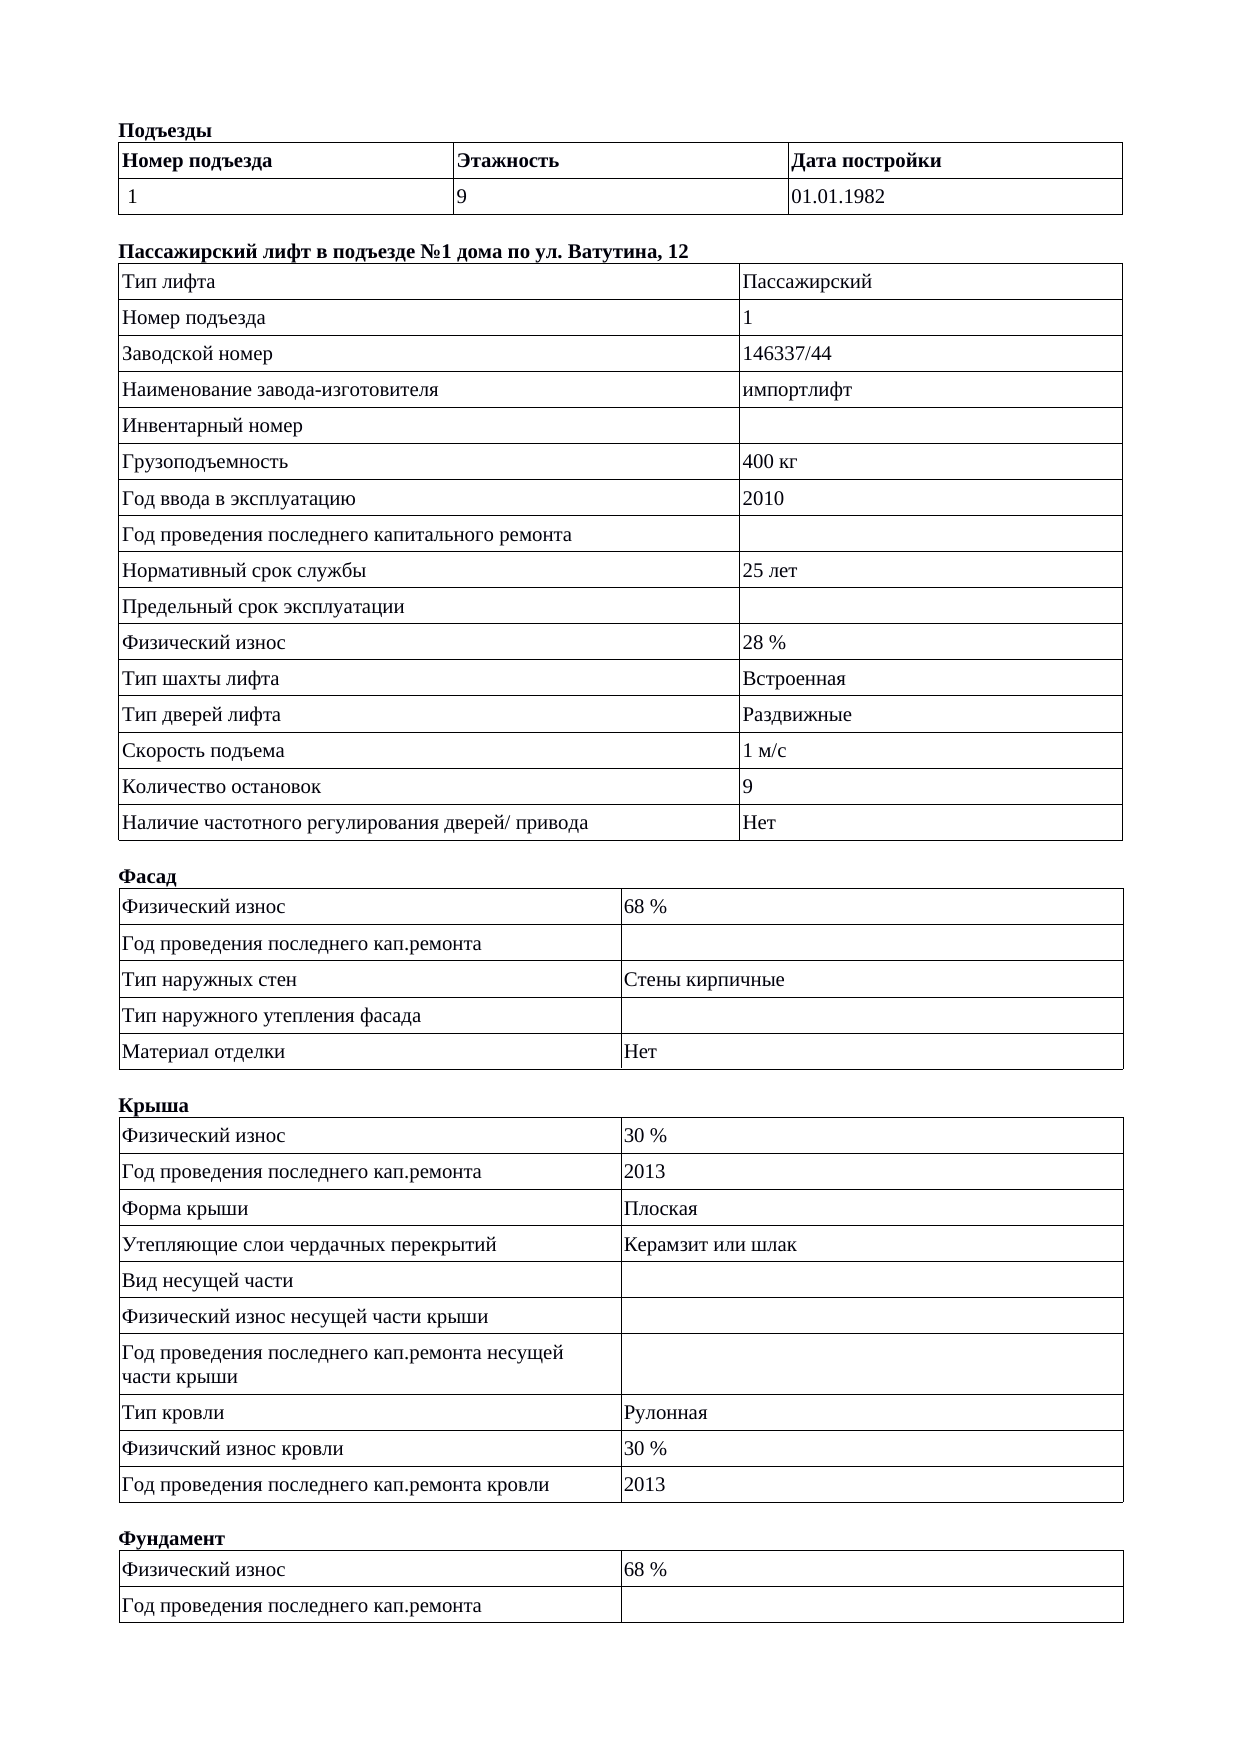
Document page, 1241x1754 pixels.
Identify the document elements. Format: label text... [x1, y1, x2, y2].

table_cell Физический износ [119, 624, 739, 659]
text Подъезды [118, 118, 1122, 142]
table_cell Год проведения последнего кап.ремонта несущей части крыши [120, 1334, 621, 1393]
table_cell Наличие частотного регулирования дверей/ привода [119, 805, 739, 839]
text Фасад [118, 864, 1122, 888]
table_cell [622, 1262, 1123, 1297]
table_cell Инвентарный номер [119, 408, 739, 443]
table_cell [622, 1298, 1123, 1333]
table_cell [622, 1587, 1123, 1622]
table_cell Керамзит или шлак [622, 1226, 1123, 1261]
table_cell [740, 588, 1122, 623]
table_cell 1 [119, 179, 453, 214]
table_cell Плоская [622, 1190, 1123, 1225]
table_header Физический износ [120, 889, 621, 924]
table_cell Год проведения последнего кап.ремонта кровли [120, 1467, 621, 1502]
table_cell Тип наружных стен [120, 961, 621, 996]
table_cell 28 % [740, 624, 1122, 659]
table_cell Физичский износ кровли [120, 1431, 621, 1466]
table_header Физический износ [120, 1551, 621, 1586]
table_cell 9 [454, 179, 788, 214]
table_header Этажность [454, 143, 788, 178]
table_cell Нет [622, 1034, 1123, 1068]
table_cell Встроенная [740, 660, 1122, 695]
table_cell импортлифт [740, 372, 1122, 407]
table_cell Утепляющие слои чердачных перекрытий [120, 1226, 621, 1261]
table_cell Год ввода в эксплуатацию [119, 480, 739, 515]
table_cell [622, 1334, 1123, 1393]
table_cell Тип кровли [120, 1395, 621, 1429]
table_cell Тип шахты лифта [119, 660, 739, 695]
table_cell 30 % [622, 1431, 1123, 1466]
table_cell Тип наружного утепления фасада [120, 998, 621, 1032]
table_cell Нет [740, 805, 1122, 839]
table_cell Наименование завода-изготовителя [119, 372, 739, 407]
table_cell 25 лет [740, 552, 1122, 587]
table_cell Количество остановок [119, 769, 739, 803]
table_cell [622, 998, 1123, 1032]
table_cell Предельный срок эксплуатации [119, 588, 739, 623]
table_header 68 % [622, 889, 1123, 924]
table_cell Год проведения последнего кап.ремонта [120, 1587, 621, 1622]
table_cell Номер подъезда [119, 300, 739, 335]
table_header Пассажирский [740, 264, 1122, 299]
table_cell Рулонная [622, 1395, 1123, 1429]
table_cell [740, 408, 1122, 443]
table_cell 2013 [622, 1154, 1123, 1189]
table_header Тип лифта [119, 264, 739, 299]
table_cell 01.01.1982 [789, 179, 1122, 214]
table_header Дата постройки [789, 143, 1122, 178]
text Крыша [118, 1070, 1122, 1117]
table_header 30 % [622, 1118, 1123, 1153]
table_cell Вид несущей части [120, 1262, 621, 1297]
table_cell [740, 516, 1122, 551]
table_header Физический износ [120, 1118, 621, 1153]
table_cell 146337/44 [740, 336, 1122, 371]
table_cell Год проведения последнего кап.ремонта [120, 925, 621, 960]
table_cell 1 [740, 300, 1122, 335]
table_cell Тип дверей лифта [119, 696, 739, 731]
table_cell Физический износ несущей части крыши [120, 1298, 621, 1333]
table_cell 9 [740, 769, 1122, 803]
table_cell Раздвижные [740, 696, 1122, 731]
text Пассажирский лифт в подъезде №1 дома по ул. Ватутина, 12 [118, 215, 1122, 263]
table_cell 400 кг [740, 444, 1122, 479]
table_cell Заводской номер [119, 336, 739, 371]
text Фундамент [118, 1503, 1122, 1550]
table_cell Скорость подъема [119, 733, 739, 767]
table_cell Год проведения последнего кап.ремонта [120, 1154, 621, 1189]
table_cell Стены кирпичные [622, 961, 1123, 996]
table_header Номер подъезда [119, 143, 453, 178]
table_cell [622, 925, 1123, 960]
table_cell 1 м/с [740, 733, 1122, 767]
table_cell Форма крыши [120, 1190, 621, 1225]
table_cell Грузоподъемность [119, 444, 739, 479]
table_cell 2013 [622, 1467, 1123, 1502]
table_cell 2010 [740, 480, 1122, 515]
table_cell Материал отделки [120, 1034, 621, 1068]
table_cell Год проведения последнего капитального ремонта [119, 516, 739, 551]
table_header 68 % [622, 1551, 1123, 1586]
table_cell Нормативный срок службы [119, 552, 739, 587]
